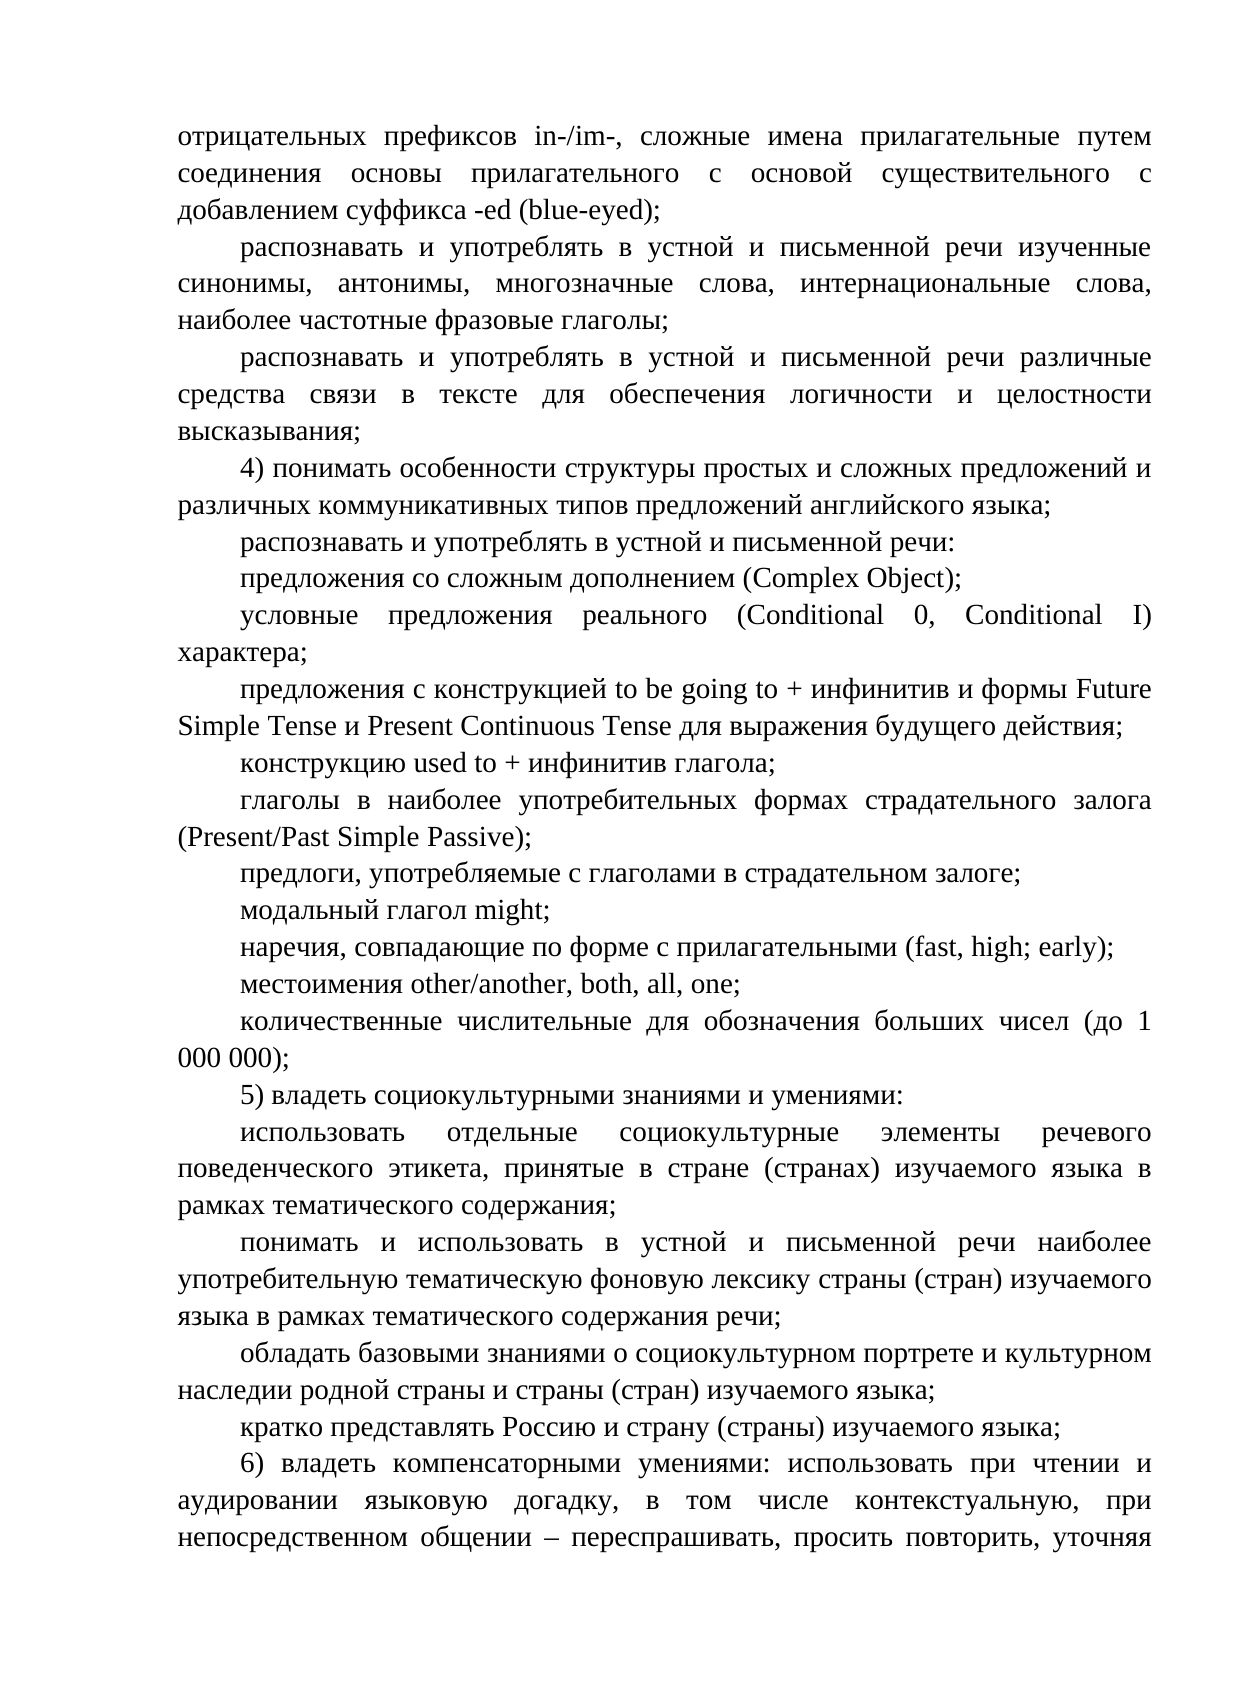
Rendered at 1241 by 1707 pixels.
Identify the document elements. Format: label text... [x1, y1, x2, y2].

text кратко представлять Россию и страну (страны) изучаемого языка; [177, 1409, 1152, 1442]
text распознавать и употреблять в устной и письменной речи различные средства связи в тексте для обеспечения логичности и целостности высказывания; [177, 339, 1152, 447]
text модальный глагол might; [177, 892, 1152, 926]
text предлоги, употребляемые с глаголами в страдательном залоге; [177, 856, 1152, 889]
text понимать и использовать в устной и письменной речи наиболее употребительную тематическую фоновую лексику страны (стран) изучаемого языка в рамках тематического содержания речи; [177, 1224, 1152, 1332]
text наречия, совпадающие по форме с прилагательными (fast, high; early); [177, 929, 1152, 963]
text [177, 118, 1152, 225]
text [177, 1446, 1152, 1553]
text глаголы в наиболее употребительных формах страдательного залога (Present/Past Simple Passive); [177, 782, 1152, 852]
text 5) владеть социокультурными знаниями и умениями: [177, 1077, 1152, 1110]
text использовать отдельные социокультурные элементы речевого поведенческого этикета, принятые в стране (странах) изучаемого языка в рамках тематического содержания; [177, 1114, 1152, 1221]
text конструкцию used to + инфинитив глагола; [177, 745, 1152, 778]
text предложения со сложным дополнением (Complex Object); [177, 561, 1152, 594]
text обладать базовыми знаниями о социокультурном портрете и культурном наследии родной страны и страны (стран) изучаемого языка; [177, 1335, 1152, 1405]
text количественные числительные для обозначения больших чисел (до 1 000 000); [177, 1003, 1152, 1073]
text 4) понимать особенности структуры простых и сложных предложений и различных коммуникативных типов предложений английского языка; [177, 450, 1152, 520]
text местоимения other/another, both, all, one; [177, 966, 1152, 1000]
text распознавать и употреблять в устной и письменной речи: [177, 524, 1152, 557]
text распознавать и употреблять в устной и письменной речи изученные синонимы, антонимы, многозначные слова, интернациональные слова, наиболее частотные фразовые глаголы; [177, 229, 1152, 336]
text предложения с конструкцией to be going to + инфинитив и формы Future Simple Tense и Present Continuous Tense для выражения будущего действия; [177, 671, 1152, 742]
text условные предложения реального (Conditional 0, Conditional I) характера; [177, 597, 1152, 668]
